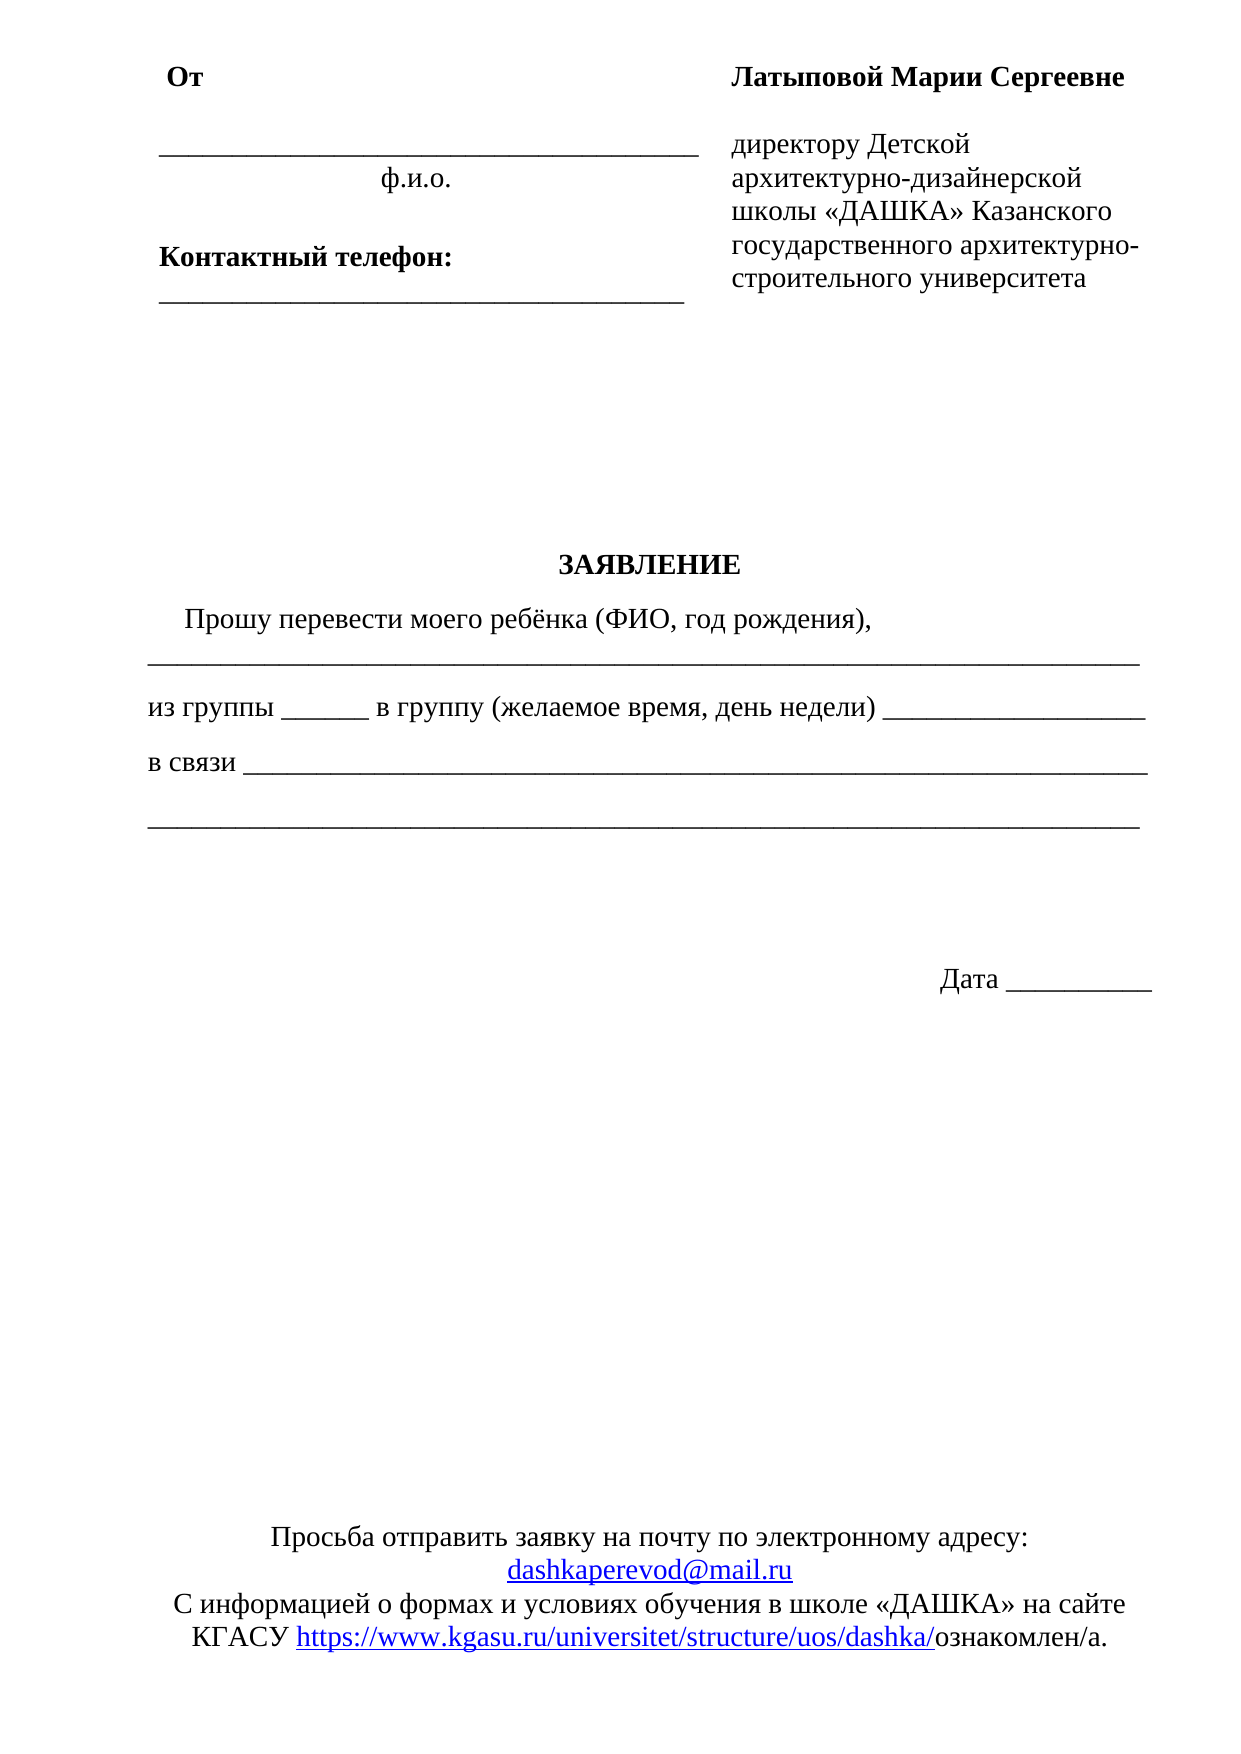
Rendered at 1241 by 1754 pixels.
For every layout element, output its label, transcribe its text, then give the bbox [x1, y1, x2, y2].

table_header От _____________________________________ ф.и.о. [148, 59, 720, 206]
table_header Латыповой Марии Сергеевне директору Детской архитектурно-дизайнерской школы «ДАШКА» Казанского государственного архитектурно-строительного университета [720, 59, 1163, 330]
text ЗАЯВЛЕНИЕ [148, 547, 1152, 581]
text ____________________________________________________________________ [148, 798, 1152, 832]
text Дата __________ [148, 961, 1152, 995]
table_cell Контактный телефон: ____________________________________ [148, 206, 720, 330]
text Прошу перевести моего ребёнка (ФИО, год рождения), ____________________________________________________________________ [148, 602, 1152, 669]
text из группы ______ в группу (желаемое время, день недели) __________________ [148, 689, 1152, 723]
text С информацией о формах и условиях обучения в школе «ДАШКА» на сайте КГАСУ https://www.kgasu.ru/universitet/structure/uos/dashka/ознакомлен/а. [148, 1586, 1152, 1653]
text в связи ______________________________________________________________ [148, 744, 1152, 777]
text Просьба отправить заявку на почту по электронному адресу: dashkaperevod@mail.ru [148, 1519, 1152, 1586]
